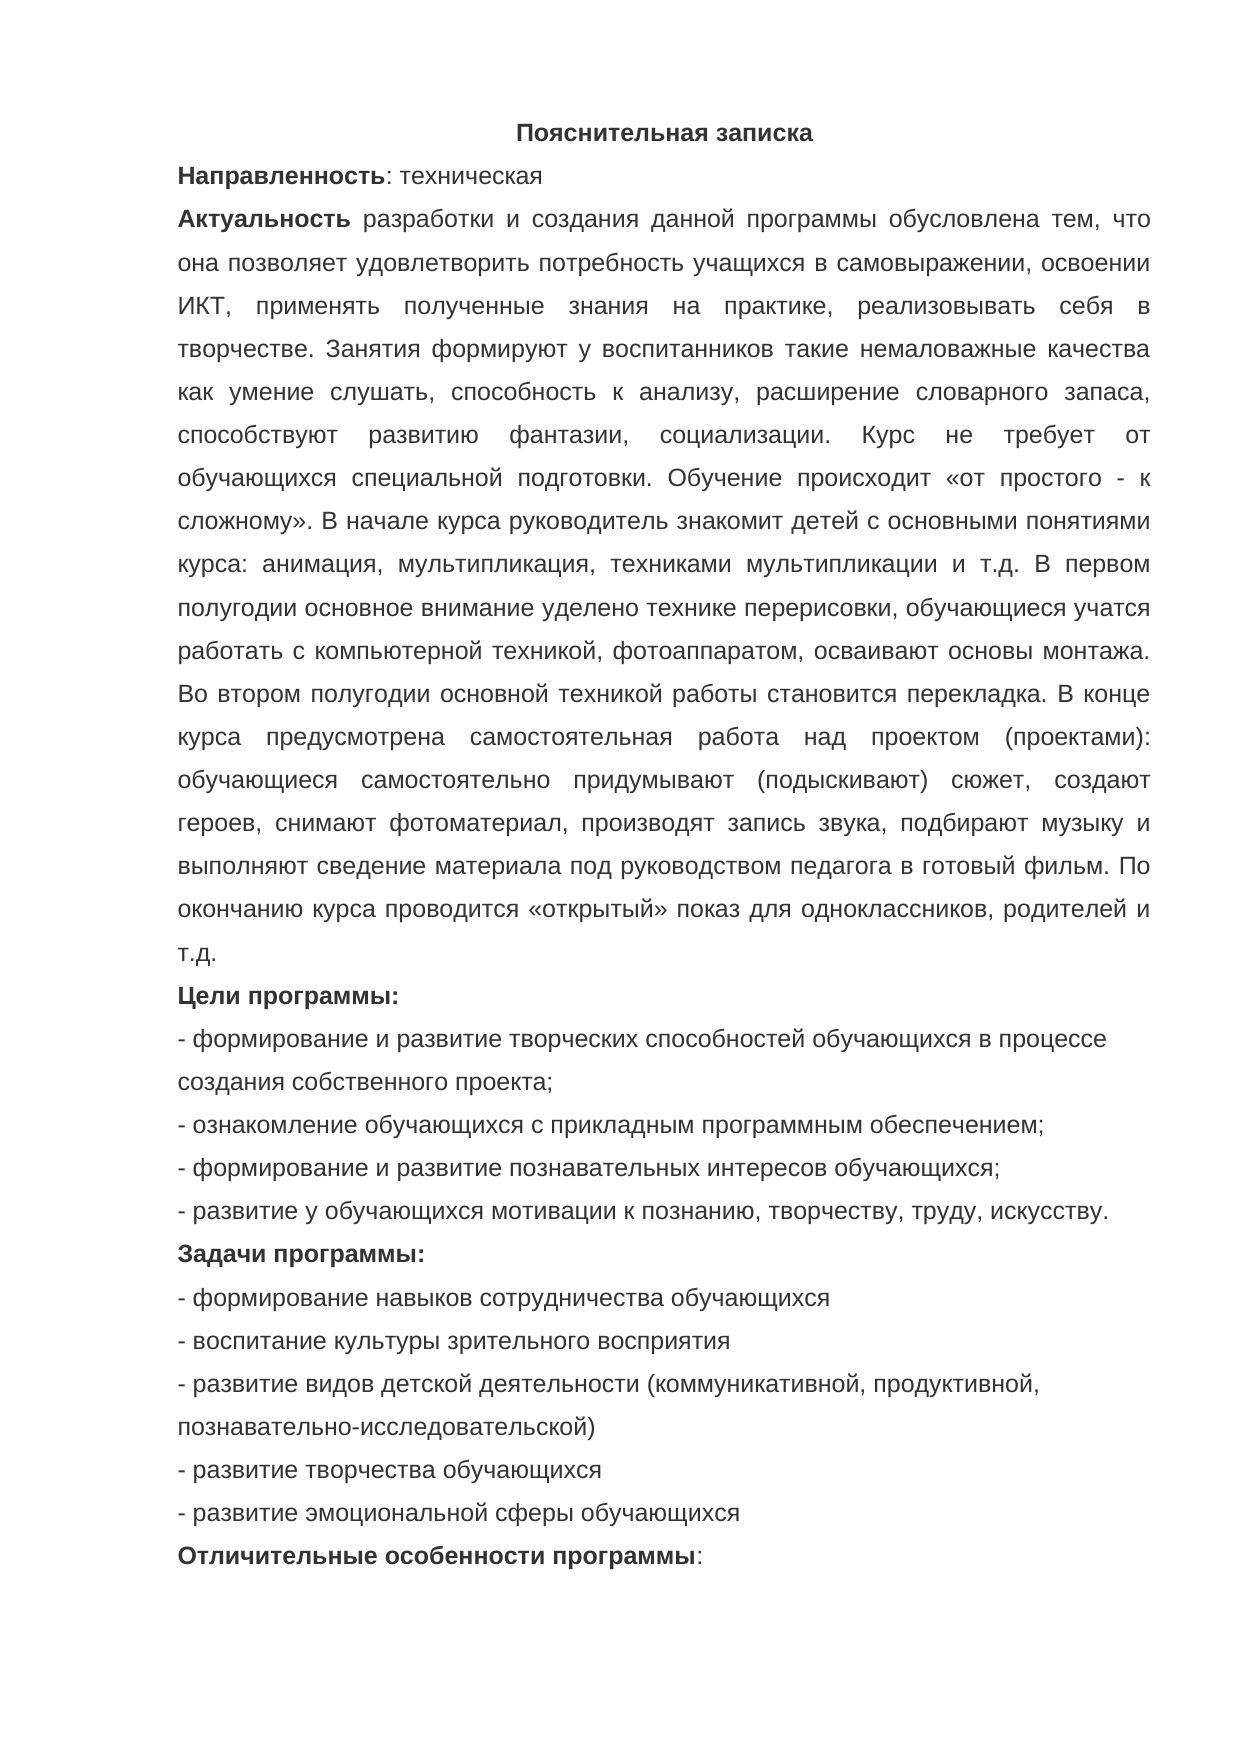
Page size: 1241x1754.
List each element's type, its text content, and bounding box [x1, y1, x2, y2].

text Цели программы: [177, 981, 1152, 1009]
text - развитие у обучающихся мотивации к познанию, творчеству, труду, искусству. [177, 1196, 1152, 1225]
text Пояснительная записка [177, 118, 1152, 147]
text Актуальность разработки и создания данной программы обусловлена тем, что она позволяет удовлетворить потребность учащихся в самовыражении, освоении ИКТ, применять полученные знания на практике, реализовывать себя в творчестве. Занятия формируют у воспитанников такие немаловажные качества как умение слушать, способность к анализу, расширение словарного запаса, способствуют развитию фантазии, социализации. Курс не требует от обучающихся специальной подготовки. Обучение происходит «от простого - к сложному». В начале курса руководитель знакомит детей с основными понятиями курса: анимация, мультипликация, техниками мультипликации и т.д. В первом полугодии основное внимание уделено технике перерисовки, обучающиеся учатся работать с компьютерной техникой, фотоаппаратом, осваивают основы монтажа. Во втором полугодии основной техникой работы становится перекладка. В конце курса предусмотрена самостоятельная работа над проектом (проектами): обучающиеся самостоятельно придумывают (подыскивают) сюжет, создают героев, снимают фотоматериал, производят запись звука, подбирают музыку и выполняют сведение материала под руководством педагога в готовый фильм. По окончанию курса проводится «открытый» показ для одноклассников, родителей и т.д. [177, 204, 1152, 966]
text - формирование и развитие творческих способностей обучающихся в процессе создания собственного проекта; [177, 1024, 1152, 1096]
text Задачи программы: [177, 1239, 1152, 1268]
text Направленность: техническая [177, 161, 1152, 190]
text - воспитание культуры зрительного восприятия [177, 1326, 1152, 1354]
text Отличительные особенности программы: [177, 1541, 1152, 1570]
text - развитие творчества обучающихся [177, 1455, 1152, 1484]
text - формирование и развитие познавательных интересов обучающихся; [177, 1153, 1152, 1182]
text - формирование навыков сотрудничества обучающихся [177, 1282, 1152, 1311]
text - развитие видов детской деятельности (коммуникативной, продуктивной, познавательно-исследовательской) [177, 1369, 1152, 1441]
text - ознакомление обучающихся с прикладным программным обеспечением; [177, 1110, 1152, 1139]
text - развитие эмоциональной сферы обучающихся [177, 1498, 1152, 1527]
